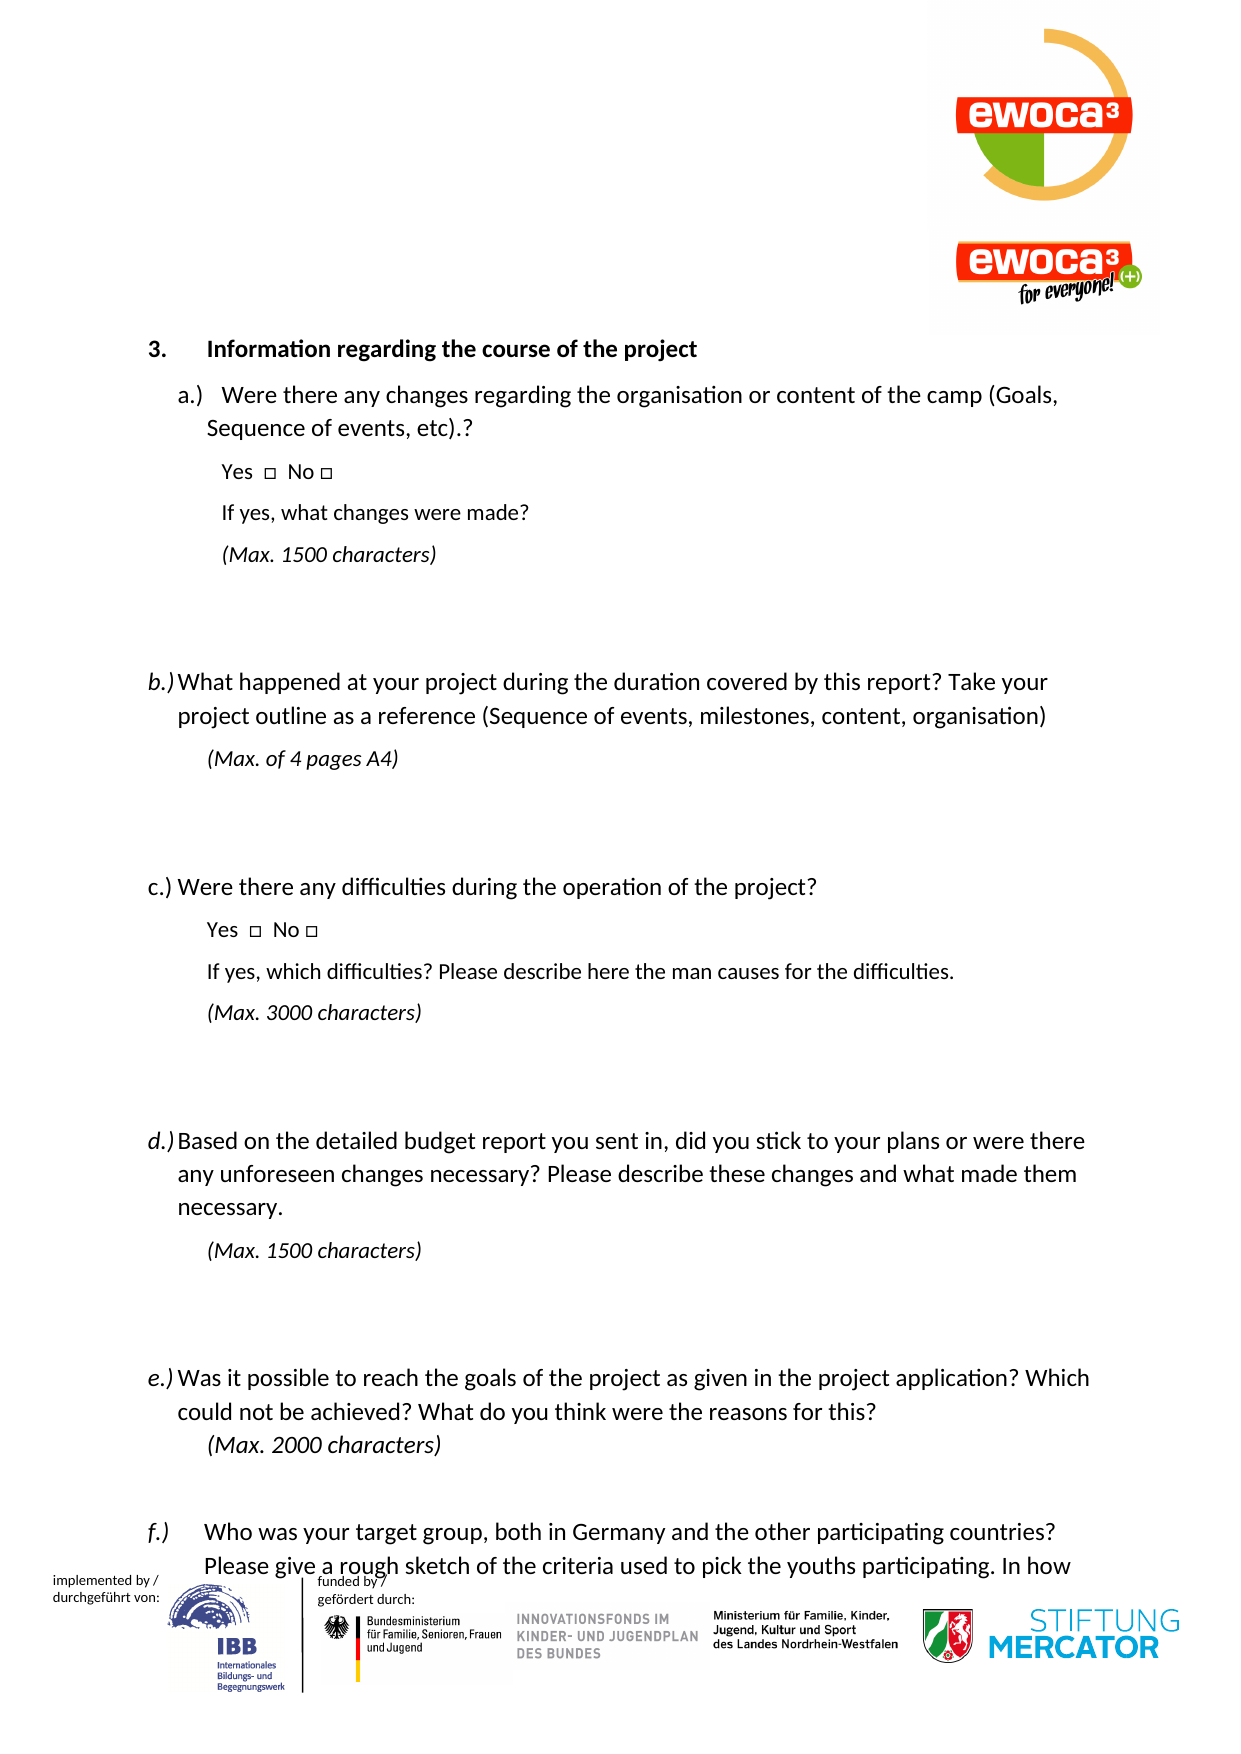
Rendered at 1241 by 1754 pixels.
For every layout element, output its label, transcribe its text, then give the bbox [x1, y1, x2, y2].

list Were there any difficulties during the operation of the project? [148, 868, 1093, 902]
text Yes □ No □ [148, 914, 1093, 943]
text (Max. 1500 characters) [148, 1235, 1093, 1264]
picture [166, 1584, 285, 1692]
text Yes □ No □ [148, 456, 1093, 485]
text (Max. of 4 pages A4) [148, 743, 1093, 772]
picture [927, 0, 1161, 335]
text If yes, which difficulties? Please describe here the man causes for the difficulties. [148, 956, 1093, 985]
text If yes, what changes were made? [148, 497, 1093, 527]
list Were there any changes regarding the organisation or content of the camp (Goals, Sequence of events, etc).? [177, 377, 1093, 443]
list What happened at your project during the duration covered by this report? Take your project outline as a reference (Sequence of events, milestones, content, organisation) [148, 664, 1093, 731]
picture [320, 1602, 711, 1685]
picture [713, 1609, 973, 1663]
text (Max. 3000 characters) [148, 997, 1093, 1027]
list Information regarding the course of the project [148, 331, 1093, 364]
text (Max. 1500 characters) [148, 539, 1093, 568]
list Was it possible to reach the goals of the project as given in the project application? Which could not be achieved? What do you think were the reasons for this? (Max. 2000 characters) [148, 1360, 1093, 1460]
list Based on the detailed budget report you sent in, did you stick to your plans or were there any unforeseen changes necessary? Please describe these changes and what made them necessary. [148, 1122, 1093, 1222]
